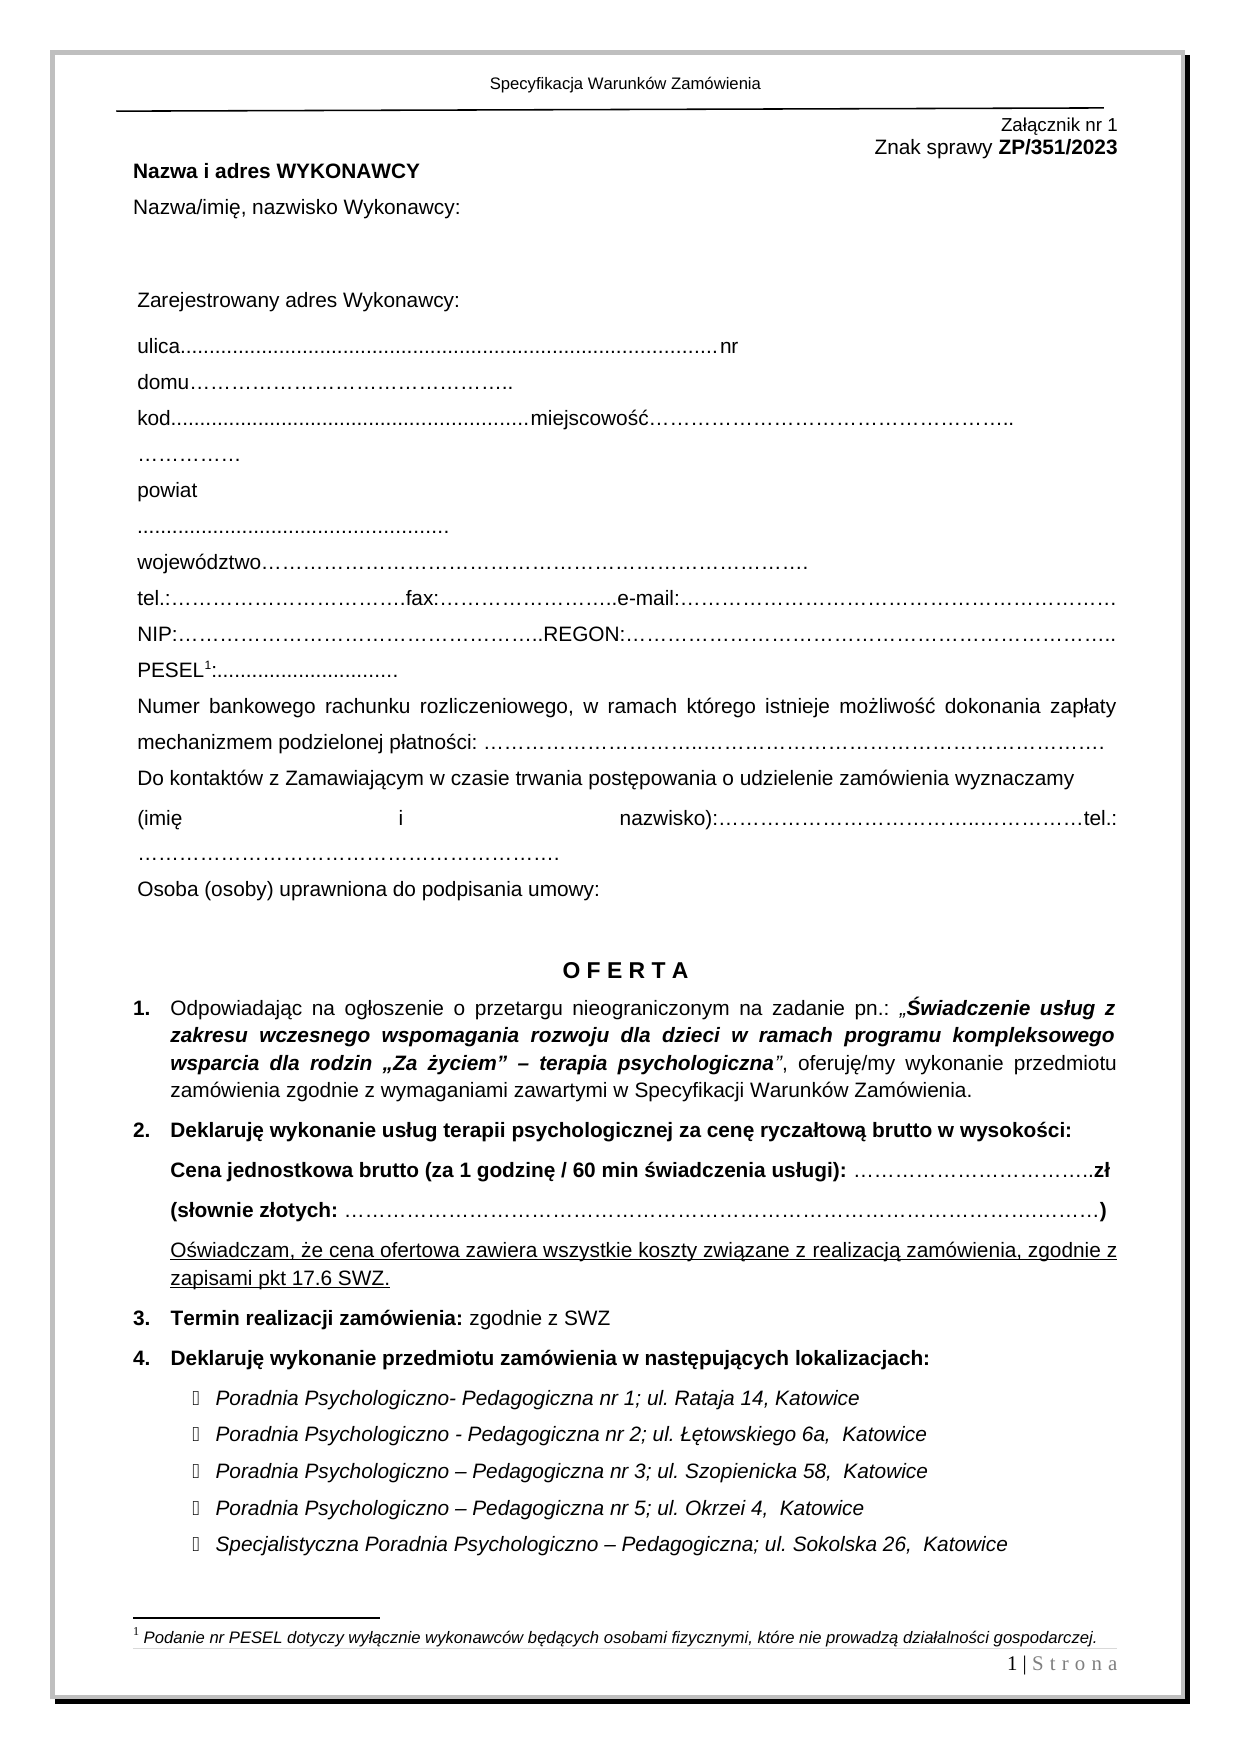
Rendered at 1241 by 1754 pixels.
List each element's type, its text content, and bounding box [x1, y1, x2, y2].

list Poradnia Psychologiczno – Pedagogiczna nr 5; ul. Okrzei 4, Katowice [192, 1495, 1117, 1519]
list Poradnia Psychologiczno- Pedagogiczna nr 1; ul. Rataja 14, Katowice [192, 1386, 1117, 1410]
list Poradnia Psychologiczno – Pedagogiczna nr 3; ul. Szopienicka 58, Katowice [192, 1459, 1117, 1483]
text Cena jednostkowa brutto (za 1 godzinę / 60 min świadczenia usługi): ……………………………..zł [170, 1158, 1117, 1182]
text Numer bankowego rachunku rozliczeniowego, w ramach którego istnieje możliwość dokonania zapłaty mechanizmem podzielonej płatności: …………………………..…………………………………………………. [137, 694, 1117, 753]
text PESEL: [137, 658, 1117, 682]
text ulica nr domu……………………………………….. [137, 334, 1117, 394]
list Deklaruję wykonanie przedmiotu zamówienia w następujących lokalizacjach: [133, 1346, 1117, 1369]
text Znak sprawy ZP/351/2023 [133, 135, 1117, 159]
text Załącznik nr 1 [133, 113, 1117, 135]
list Odpowiadając na ogłoszenie o przetargu nieograniczonym na zadanie pn.: „Świadczenie usług z zakresu wczesnego wspomagania rozwoju dla dzieci w ramach programu kompleksowego wsparcia dla rodzin „Za życiem” – terapia psychologiczna”, oferuję/my wykonanie przedmiotu zamówienia zgodnie z wymaganiami zawartymi w Specyfikacji Warunków Zamówienia. [133, 996, 1117, 1102]
text (imię i nazwisko):………………………………..……………tel.:……………………………………………………. [137, 805, 1117, 865]
text Osoba (osoby) uprawniona do podpisania umowy: [137, 877, 1117, 901]
text kod miejscowość……………………………………………..…………… [137, 406, 1117, 466]
text Nazwa i adres WYKONAWCY [133, 159, 1117, 183]
list Termin realizacji zamówienia: zgodnie z SWZ [133, 1306, 1117, 1329]
text powiat województwo……………………………………………………………………. [137, 478, 1117, 574]
text O F E R T A [133, 957, 1117, 983]
text NIP:……………………………………………..REGON:…………………………………………………………….. [137, 622, 1117, 646]
text tel.:…………………………….fax:……………………..e-mail:……………………………………………………… [137, 586, 1117, 610]
text Nazwa/imię, nazwisko Wykonawcy: [133, 195, 1117, 219]
text Oświadczam, że cena ofertowa zawiera wszystkie koszty związane z realizacją zamówienia, zgodnie z zapisami pkt 17.6 SWZ. [170, 1238, 1117, 1259]
text Oświadczam, że cena ofertowa zawiera wszystkie koszty związane z realizacją zamówienia, zgodnie z zapisami pkt 17.6 SWZ. [170, 1260, 1117, 1289]
text (słownie złotych: ……………………………………………………………………………………….………) [170, 1198, 1117, 1222]
text Do kontaktów z Zamawiającym w czasie trwania postępowania o udzielenie zamówienia wyznaczamy [137, 766, 1117, 789]
list Deklaruję wykonanie usług terapii psychologicznej za cenę ryczałtową brutto w wysokości: [133, 1118, 1117, 1142]
list Specjalistyczna Poradnia Psychologiczno – Pedagogiczna; ul. Sokolska 26, Katowice [192, 1532, 1117, 1556]
text Zarejestrowany adres Wykonawcy: [137, 289, 1117, 312]
list Poradnia Psychologiczno - Pedagogiczna nr 2; ul. Łętowskiego 6a, Katowice [192, 1422, 1117, 1446]
